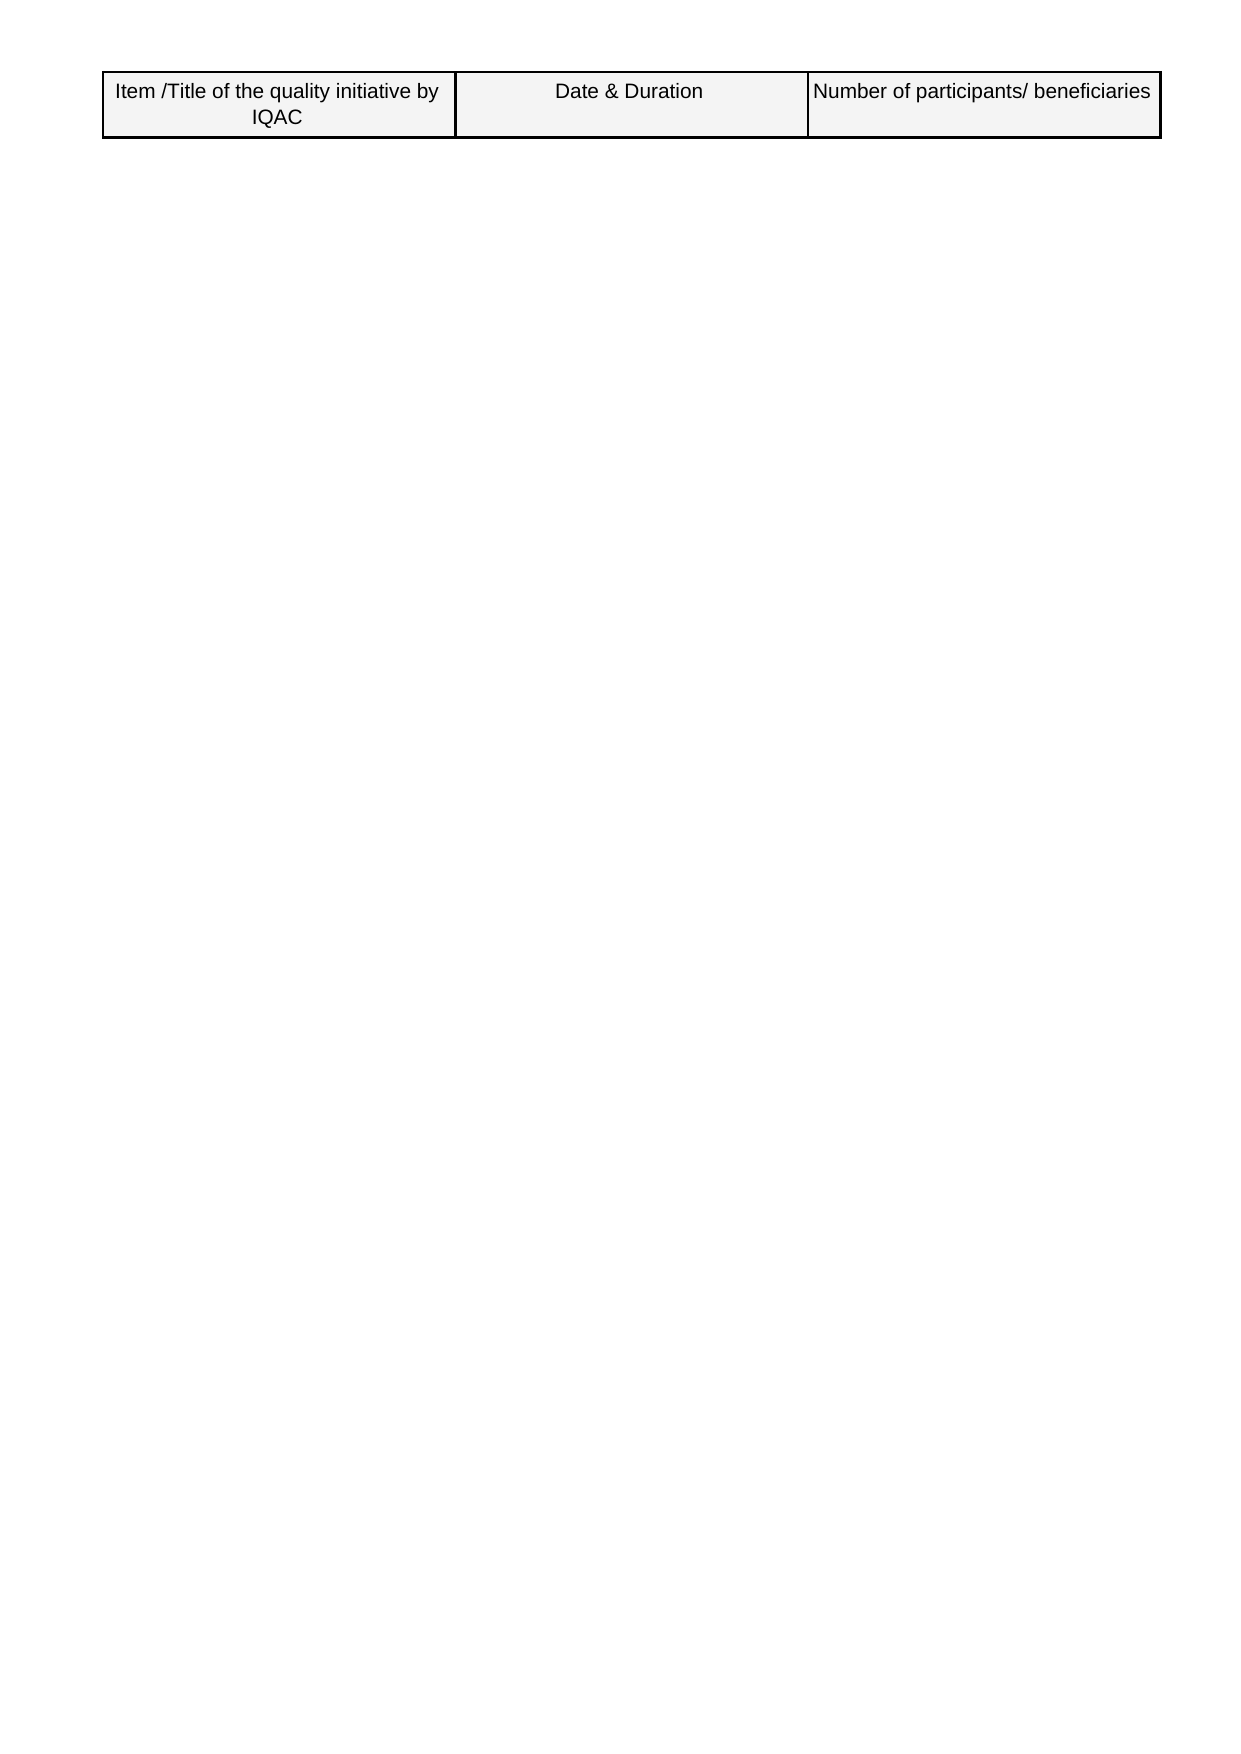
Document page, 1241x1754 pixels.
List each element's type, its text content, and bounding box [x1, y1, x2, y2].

table_cell Item /Title of the quality initiative by IQAC [104, 73, 454, 136]
table_cell Date & Duration [457, 73, 807, 136]
table_cell Number of participants/ beneficiaries [809, 73, 1159, 136]
